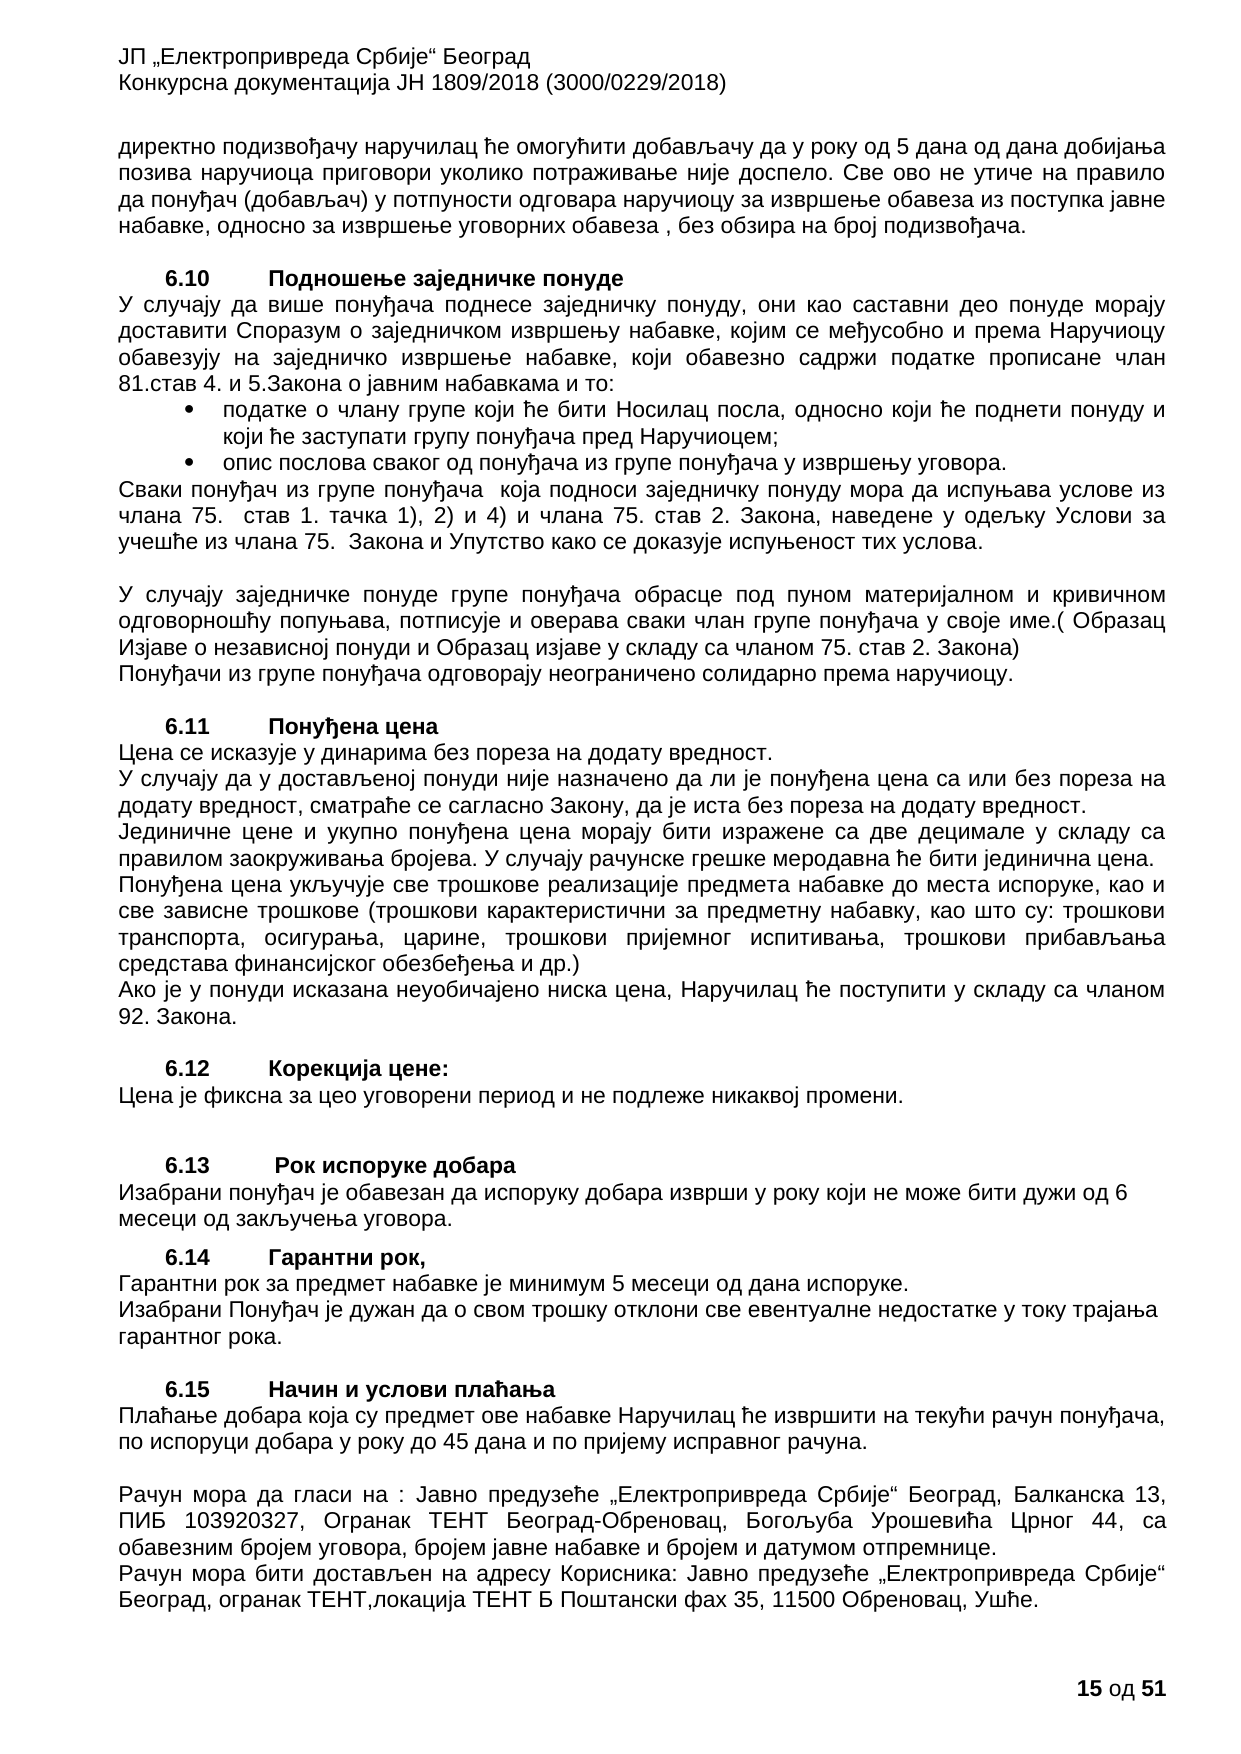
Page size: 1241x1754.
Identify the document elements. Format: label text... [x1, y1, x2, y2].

text Рачун мора да гласи на : Јавно предузеће „Електропривреда Србије“ Београд, Балканска 13, ПИБ 103920327, Огранак ТЕНТ Београд-Обреновац, Богољуба Урошевића Црног 44, са обавезним бројем уговора, бројем јавне набавке и бројем и датумом отпремнице. [118, 1481, 1166, 1560]
text Понуђачи из групе понуђача одговорају неограничено солидарно према наручиоцу. [118, 660, 1166, 686]
list Начин и услови плаћања [165, 1376, 1166, 1402]
text У случају да више понуђача поднесе заједничку понуду, они као саставни део понуде морају доставити Споразум о заједничком извршењу набавке, којим се међусобно и према Наручиоцу обавезују на заједничко извршење набавке, који обавезно садржи податке прописане члан 81.став 4. и 5.Закона о јавним набавкама и то: [118, 291, 1166, 396]
text Изабрани понуђач је обавезан да испоруку добара изврши у року који не може бити дужи од 6 месеци од закључења уговора. [118, 1178, 1166, 1231]
text У случају да у достављеној понуди није назначено да ли је понуђена цена са или без пореза на додату вредност, сматраће се сагласно Закону, да је иста без пореза на додату вредност. [118, 765, 1166, 818]
list податке о члану групе који ће бити Носилац посла, односно који ће поднети понуду и који ће заступати групу понуђача пред Наручиоцем; [185, 396, 1166, 449]
text Изабрани Понуђач је дужан да о свом трошку отклони све евентуалне недостатке у току трајања гарантног рока. [118, 1296, 1166, 1349]
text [118, 133, 1166, 238]
text Цена се исказује у динарима без пореза на додату вредност. [118, 739, 1166, 765]
text У случају заједничке понуде групе понуђача обрасце под пуном материјалном и кривичном одговорношћу попуњава, потписује и оверава сваки члан групе понуђача у своје име.( Образац Изјаве о независној понуди и Образац изјаве у складу са чланом 75. став 2. Закона) [118, 581, 1166, 660]
list опис послова сваког од понуђача из групе понуђача у извршењу уговора. [185, 449, 1166, 476]
text Јединичне цене и укупно понуђена цена морају бити изражене са две децимале у складу са правилом заокруживања бројева. У случају рачунске грешке меродавна ће бити јединична цена. [118, 818, 1166, 871]
list Рок испоруке добара [165, 1152, 1166, 1178]
text Гарантни рок за предмет набавке је минимум 5 месеци од дана испоруке. [118, 1270, 1166, 1296]
text Рачун мора бити достављен на адресу Корисника: Јавно предузеће „Електропривреда Србије“ Београд, огранак ТЕНТ,локација ТЕНТ Б Поштански фах 35, 11500 Обреновац, Ушће. [118, 1560, 1166, 1613]
list Корекција цене: [165, 1055, 1166, 1082]
text Сваки понуђач из групе понуђача која подноси заједничку понуду мора да испуњава услове из члана 75. став 1. тачка 1), 2) и 4) и члана 75. став 2. Закона, наведене у одељку Услови за учешће из члана 75. Закона и Упутство како се доказује испуњеност тих услова. [118, 476, 1166, 554]
list Понуђена цена [165, 713, 1166, 739]
text Цена је фиксна за цео уговорени период и не подлеже никаквој промени. [118, 1082, 1166, 1108]
list Гарантни рок, [165, 1244, 1166, 1270]
text Понуђена цена укључује све трошкове реализације предмета набавке до места испоруке, као и све зависне трошкове (трошкови карактеристични за предметну набавку, као што су: трошкови транспорта, осигурања, царине, трошкови пријемног испитивања, трошкови прибављања средстава финансијског обезбеђења и др.) [118, 871, 1166, 976]
text Плаћање добара која су предмет ове набавке Наручилац ће извршити на текући рачун понуђача, по испоруци добара у року до 45 дана и по пријему исправног рачуна. [118, 1402, 1166, 1454]
text Ако је у понуди исказана неуобичајено ниска цена, Наручилац ће поступити у складу са чланом 92. Закона. [118, 976, 1166, 1029]
list Подношење заједничке понуде [165, 265, 1166, 291]
